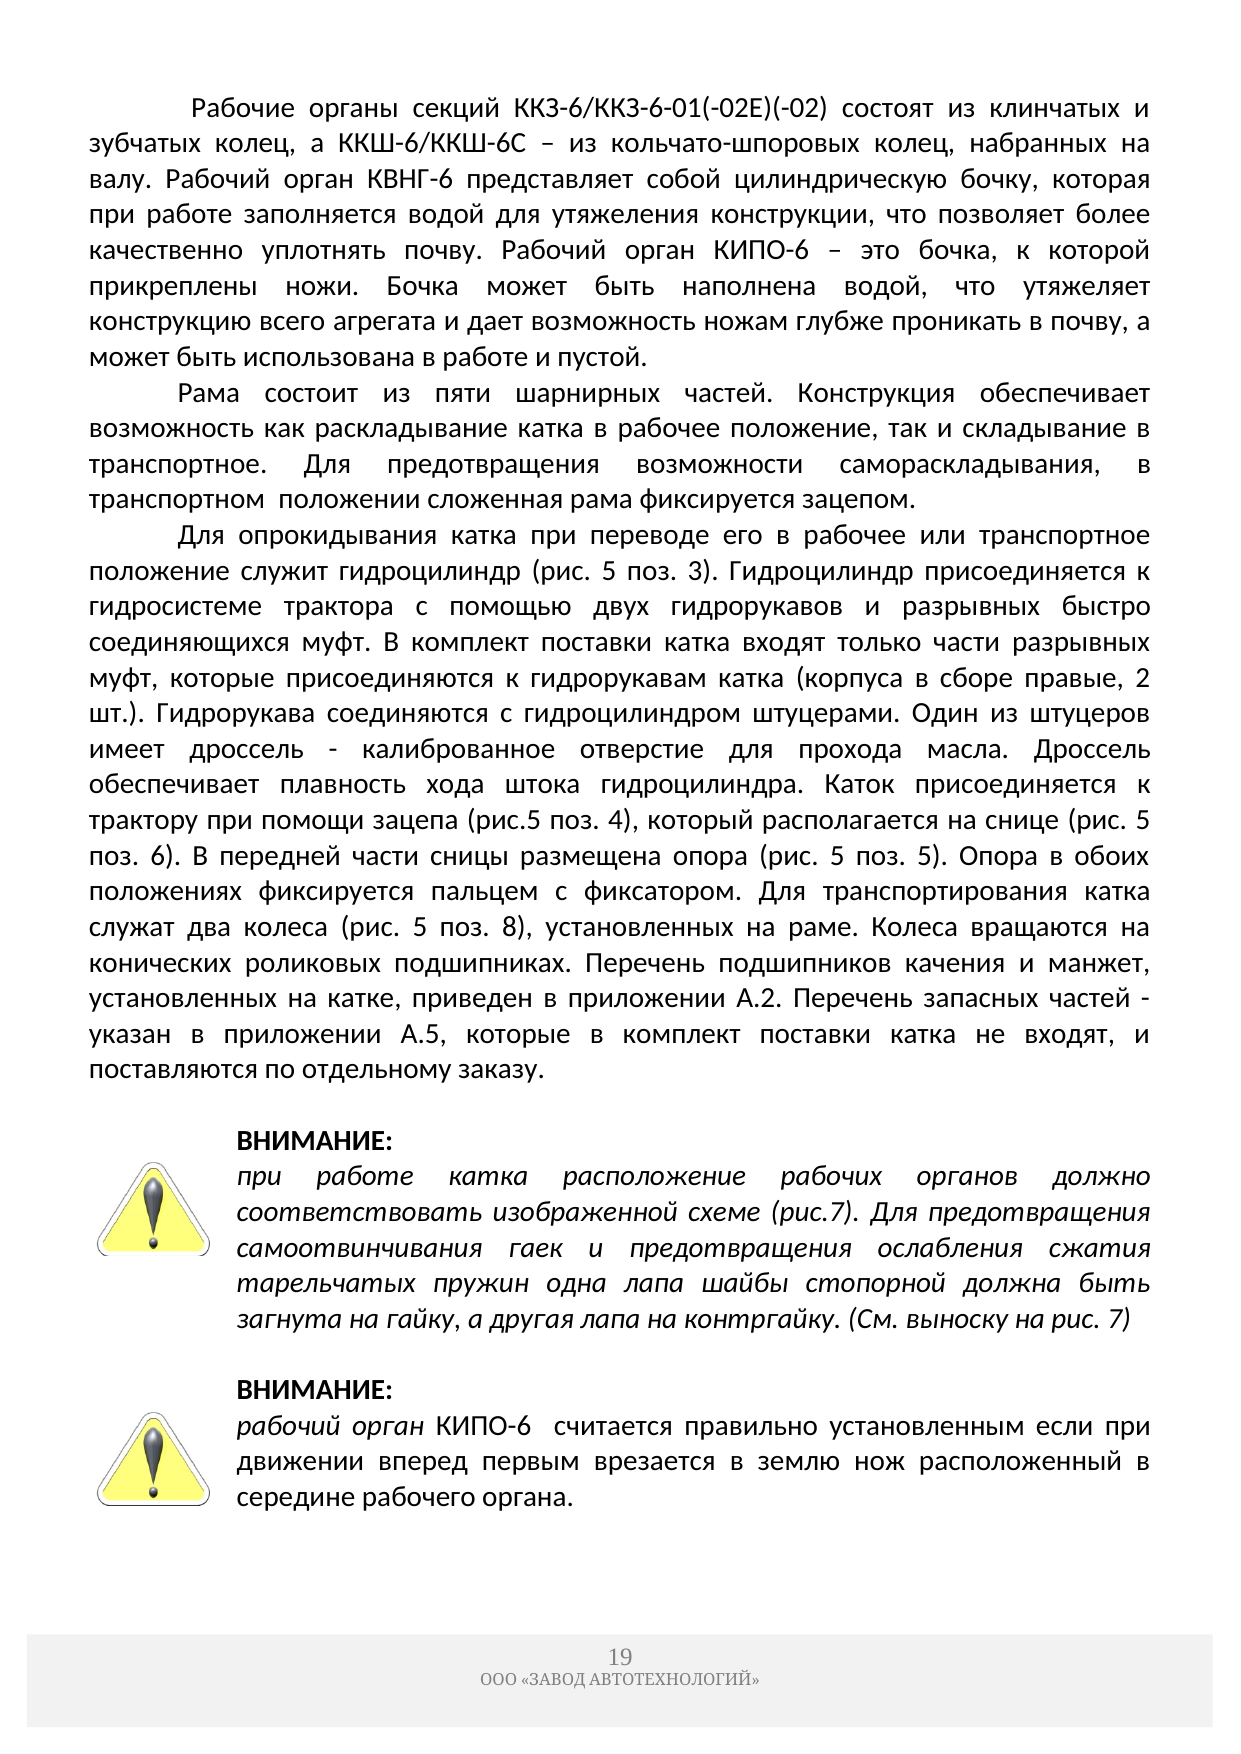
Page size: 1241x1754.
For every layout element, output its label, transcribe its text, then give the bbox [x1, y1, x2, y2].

text ВНИМАНИЕ: [236, 1122, 1152, 1157]
text Для опрокидывания катка при переводе его в рабочее или транспортное положение служит гидроцилиндр (рис. 5 поз. 3). Гидроцилиндр присоединяется к гидросистеме трактора с помощью двух гидрорукавов и разрывных быстро соединяющихся муфт. В комплект поставки катка входят только части разрывных муфт, которые присоединяются к гидрорукавам катка (корпуса в сборе правые, 2 шт.). Гидрорукава соединяются с гидроцилиндром штуцерами. Один из штуцеров имеет дроссель - калиброванное отверстие для прохода масла. Дроссель обеспечивает плавность хода штока гидроцилиндра. Каток присоединяется к трактору при помощи зацепа (рис.5 поз. 4), который располагается на снице (рис. 5 поз. 6). В передней части сницы размещена опора (рис. 5 поз. 5). Опора в обоих положениях фиксируется пальцем с фиксатором. Для транспортирования катка служат два колеса (рис. 5 поз. 8), установленных на раме. Колеса вращаются на конических роликовых подшипниках. Перечень подшипников качения и манжет, установленных на катке, приведен в приложении А.2. Перечень запасных частей - указан в приложении А.5, которые в комплект поставки катка не входят, и поставляются по отдельному заказу. [89, 516, 1152, 1086]
text Рама состоит из пяти шарнирных частей. Конструкция обеспечивает возможность как раскладывание катка в рабочее положение, так и складывание в транспортное. Для предотвращения возможности самораскладывания, в транспортном положении сложенная рама фиксируется зацепом. [89, 374, 1152, 516]
text Рабочие органы секций ККЗ-6/ККЗ-6-01(-02Е)(-02) состоят из клинчатых и зубчатых колец, а ККШ-6/ККШ-6С – из кольчато-шпоровых колец, набранных на валу. Рабочий орган КВНГ-6 представляет собой цилиндрическую бочку, которая при работе заполняется водой для утяжеления конструкции, что позволяет более качественно уплотнять почву. Рабочий орган КИПО-6 – это бочка, к которой прикреплены ножи. Бочка может быть наполнена водой, что утяжеляет конструкцию всего агрегата и дает возможность ножам глубже проникать в почву, а может быть использована в работе и пустой. [89, 89, 1152, 374]
text при работе катка расположение рабочих органов должно соответствовать изображенной схеме (рис.7). Для предотвращения самоотвинчивания гаек и предотвращения ослабления сжатия тарельчатых пружин одна лапа шайбы стопорной должна быть загнута на гайку, а другая лапа на контргайку. (См. выноску на рис. 7) [236, 1157, 1152, 1336]
text ВНИМАНИЕ: [236, 1371, 1152, 1407]
text рабочий орган КИПО-6 считается правильно установленным если при движении вперед первым врезается в землю нож расположенный в середине рабочего органа. [236, 1407, 1152, 1514]
picture [94, 1410, 210, 1504]
picture [94, 1160, 210, 1255]
